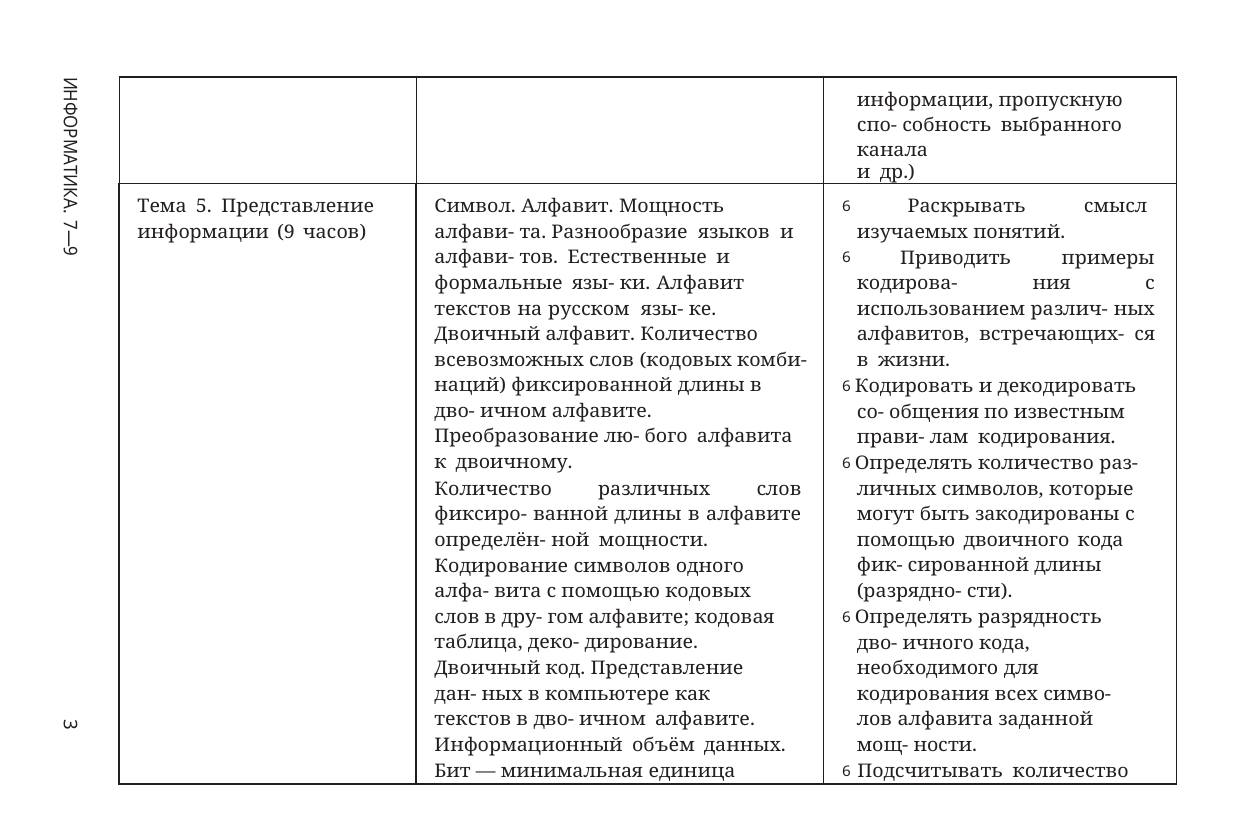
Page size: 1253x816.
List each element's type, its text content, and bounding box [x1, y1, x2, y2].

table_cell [824, 184, 1176, 783]
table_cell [417, 184, 823, 783]
table_header [417, 78, 823, 183]
table_header информации, пропускную спо- собность выбранного канала и др.) [824, 78, 1176, 183]
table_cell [120, 184, 415, 783]
table_header [120, 78, 416, 183]
